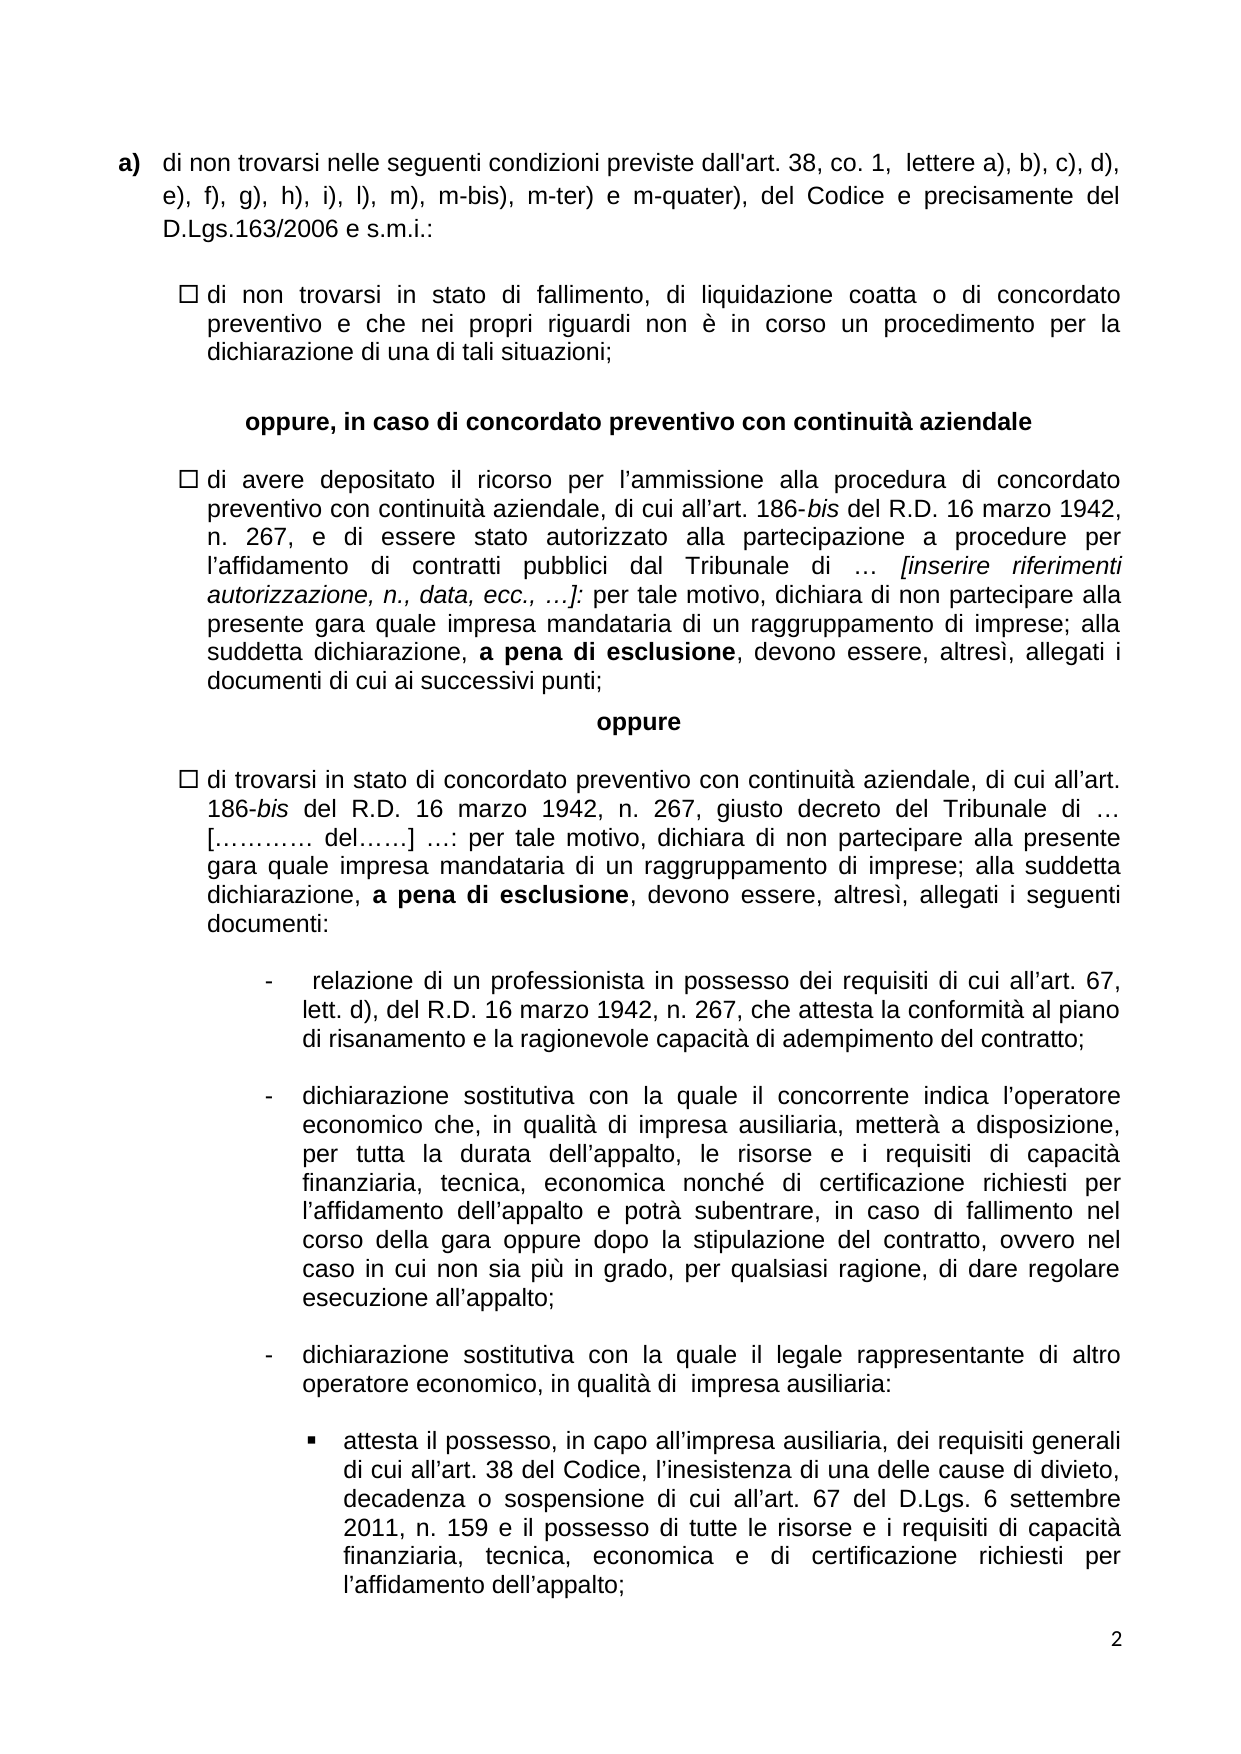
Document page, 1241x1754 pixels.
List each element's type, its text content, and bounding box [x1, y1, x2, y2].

list dichiarazione sostitutiva con la quale il legale rappresentante di altro operatore economico, in qualità di impresa ausiliaria: [264, 1340, 1122, 1397]
text oppure, in caso di concordato preventivo con continuità aziendale [156, 407, 1122, 436]
list di trovarsi in stato di concordato preventivo con continuità aziendale, di cui all’art. 186-bis del R.D. 16 marzo 1942, n. 267, giusto decreto del Tribunale di … [………… del……] …: per tale motivo, dichiara di non partecipare alla presente gara quale impresa mandataria di un raggruppamento di imprese; alla suddetta dichiarazione, a pena di esclusione, devono essere, altresì, allegati i seguenti documenti: [177, 765, 1122, 937]
list di avere depositato il ricorso per l’ammissione alla procedura di concordato preventivo con continuità aziendale, di cui all’art. 186-bis del R.D. 16 marzo 1942, n. 267, e di essere stato autorizzato alla partecipazione a procedure per l’affidamento di contratti pubblici dal Tribunale di … [inserire riferimenti autorizzazione, n., data, ecc., …]: per tale motivo, dichiara di non partecipare alla presente gara quale impresa mandataria di un raggruppamento di imprese; alla suddetta dichiarazione, a pena di esclusione, devono essere, altresì, allegati i documenti di cui ai successivi punti; [177, 465, 1122, 695]
list di non trovarsi in stato di fallimento, di liquidazione coatta o di concordato preventivo e che nei propri riguardi non è in corso un procedimento per la dichiarazione di una di tali situazioni; [177, 280, 1122, 366]
list attesta il possesso, in capo all’impresa ausiliaria, dei requisiti generali di cui all’art. 38 del Codice, l’inesistenza di una delle cause di divieto, decadenza o sospensione di cui all’art. 67 del D.Lgs. 6 settembre 2011, n. 159 e il possesso di tutte le risorse e i requisiti di capacità finanziaria, tecnica, economica e di certificazione richiesti per l’affidamento dell’appalto; [306, 1426, 1122, 1599]
list relazione di un professionista in possesso dei requisiti di cui all’art. 67, lett. d), del R.D. 16 marzo 1942, n. 267, che attesta la conformità al piano di risanamento e la ragionevole capacità di adempimento del contratto; [264, 966, 1122, 1052]
text oppure [156, 707, 1122, 736]
list di non trovarsi nelle seguenti condizioni previste dall'art. 38, co. 1, lettere a), b), c), d), e), f), g), h), i), l), m), m-bis), m-ter) e m-quater), del Codice e precisamente del D.Lgs.163/2006 e s.m.i.: [118, 148, 1122, 242]
list dichiarazione sostitutiva con la quale il concorrente indica l’operatore economico che, in qualità di impresa ausiliaria, metterà a disposizione, per tutta la durata dell’appalto, le risorse e i requisiti di capacità finanziaria, tecnica, economica nonché di certificazione richiesti per l’affidamento dell’appalto e potrà subentrare, in caso di fallimento nel corso della gara oppure dopo la stipulazione del contratto, ovvero nel caso in cui non sia più in grado, per qualsiasi ragione, di dare regolare esecuzione all’appalto; [264, 1081, 1122, 1311]
